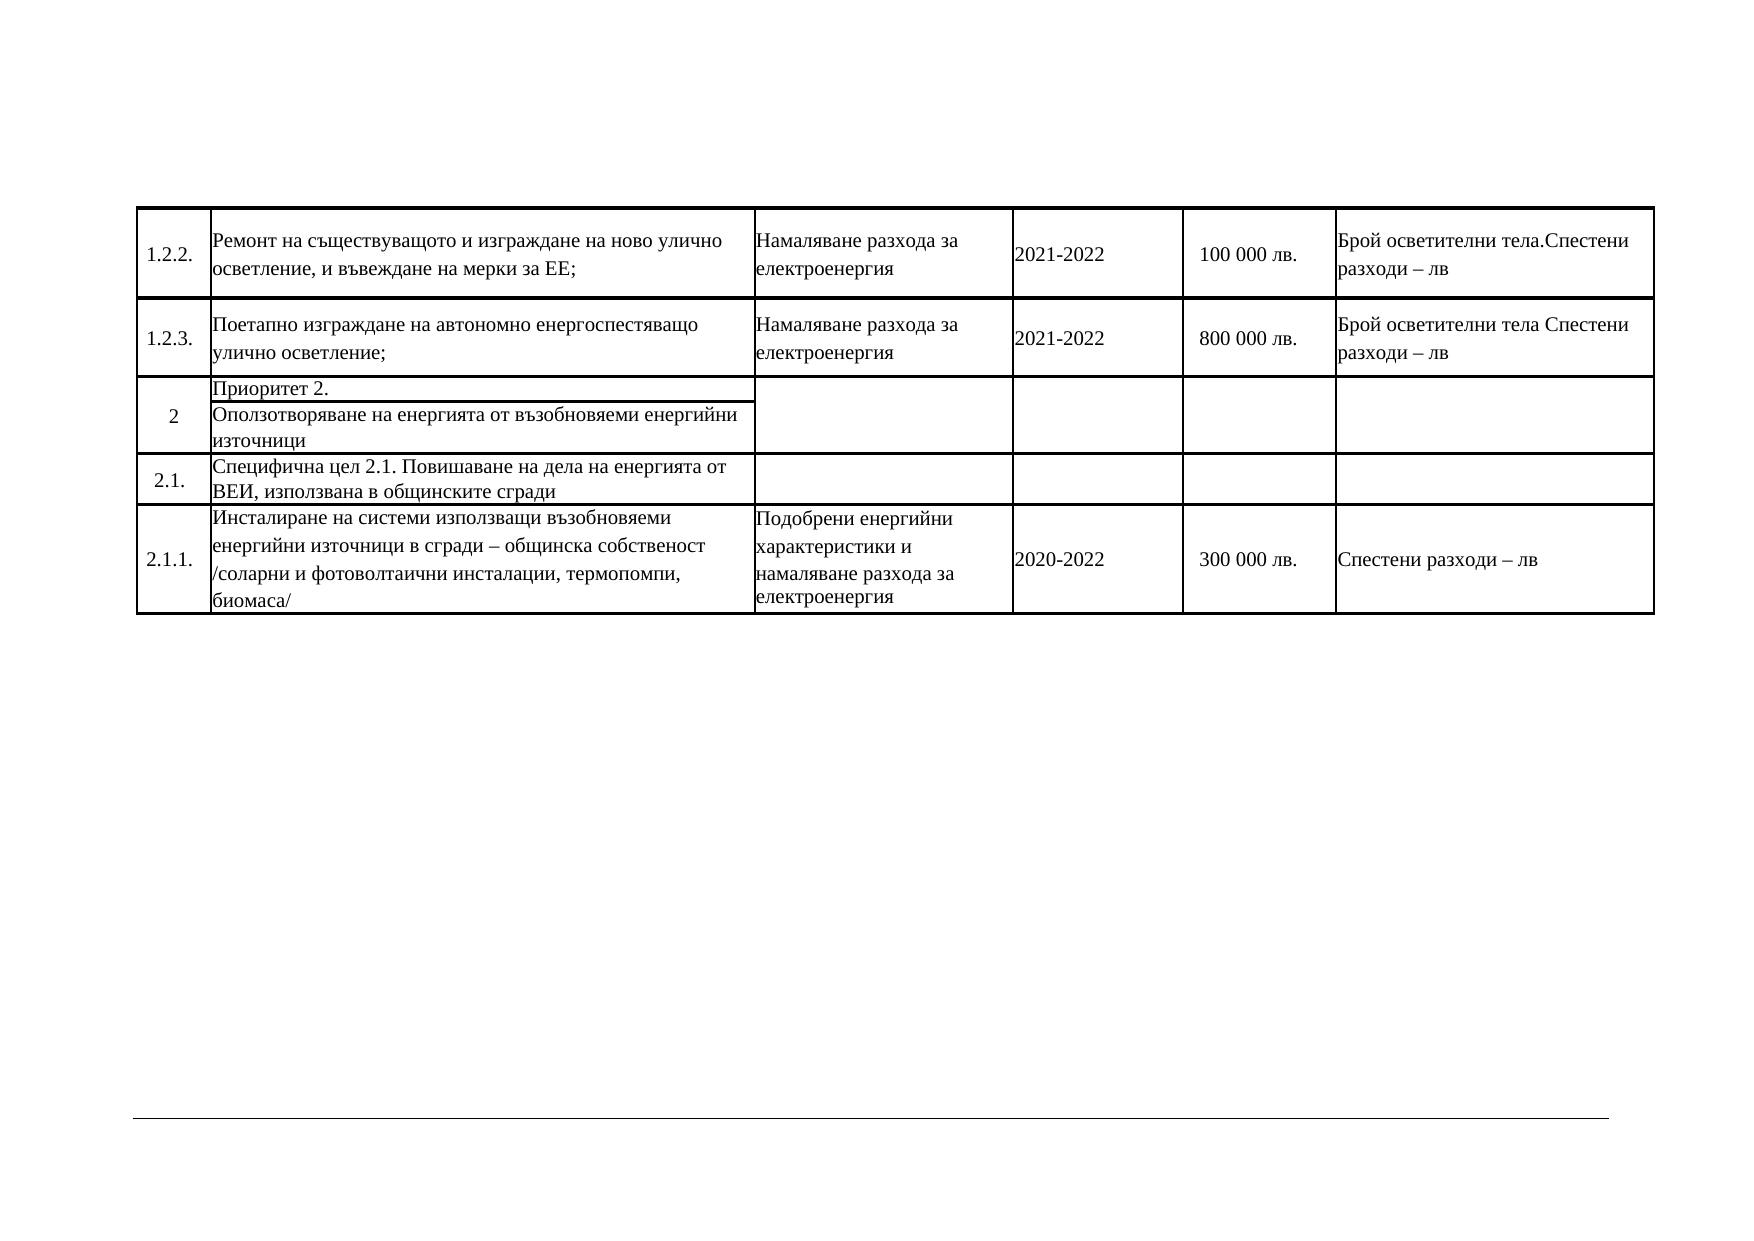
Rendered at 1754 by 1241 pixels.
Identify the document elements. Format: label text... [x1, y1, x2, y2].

table_cell 2 [138, 378, 210, 452]
table_cell Спестени разходи – лв [1337, 506, 1653, 612]
table_cell 2021-2022 [1014, 300, 1182, 375]
table_cell [1184, 455, 1335, 503]
table_cell Оползотворяване на енергията от възобновяеми енергийни източници [212, 403, 754, 452]
table_cell Подобрени енергийни характеристики и намаляване разхода за електроенергия [756, 506, 1012, 612]
table_cell [1337, 378, 1653, 452]
table_header Намаляване разхода за електроенергия [756, 210, 1012, 296]
table_header Ремонт на съществуващото и изграждане на ново улично осветление, и въвеждане на мерки за ЕЕ; [212, 210, 754, 296]
table_cell [1014, 455, 1182, 503]
table_cell Брой осветителни тела Спестени разходи – лв [1337, 300, 1653, 375]
table_cell 800 000 лв. [1184, 300, 1335, 375]
table_cell Приоритет 2. [212, 378, 754, 400]
table_cell 300 000 лв. [1184, 506, 1335, 612]
table_cell [1184, 378, 1335, 452]
table_cell Поетапно изграждане на автономно енергоспестяващо улично осветление; [212, 300, 754, 375]
table_header Брой осветителни тела.Спестени разходи – лв [1337, 210, 1653, 296]
table_header 2021-2022 [1014, 210, 1182, 296]
table_cell [1337, 455, 1653, 503]
table_cell Инсталиране на системи използващи възобновяеми енергийни източници в сгради – общинска собственост /соларни и фотоволтаични инсталации, термопомпи, биомаса/ [212, 506, 754, 612]
table_cell 2.1.1. [138, 506, 210, 612]
table_cell [756, 378, 1012, 452]
table_cell [1014, 378, 1182, 452]
table_cell Намаляване разхода за електроенергия [756, 300, 1012, 375]
table_cell 2.1. [138, 455, 210, 503]
table_header 100 000 лв. [1184, 210, 1335, 296]
table_cell 1.2.3. [138, 300, 210, 375]
table_header 1.2.2. [138, 210, 210, 296]
table_cell 2020-2022 [1014, 506, 1182, 612]
table_cell Специфична цел 2.1. Повишаване на дела на енергията от ВЕИ, използвана в общинските сгради [212, 455, 754, 503]
table_cell [756, 455, 1012, 503]
